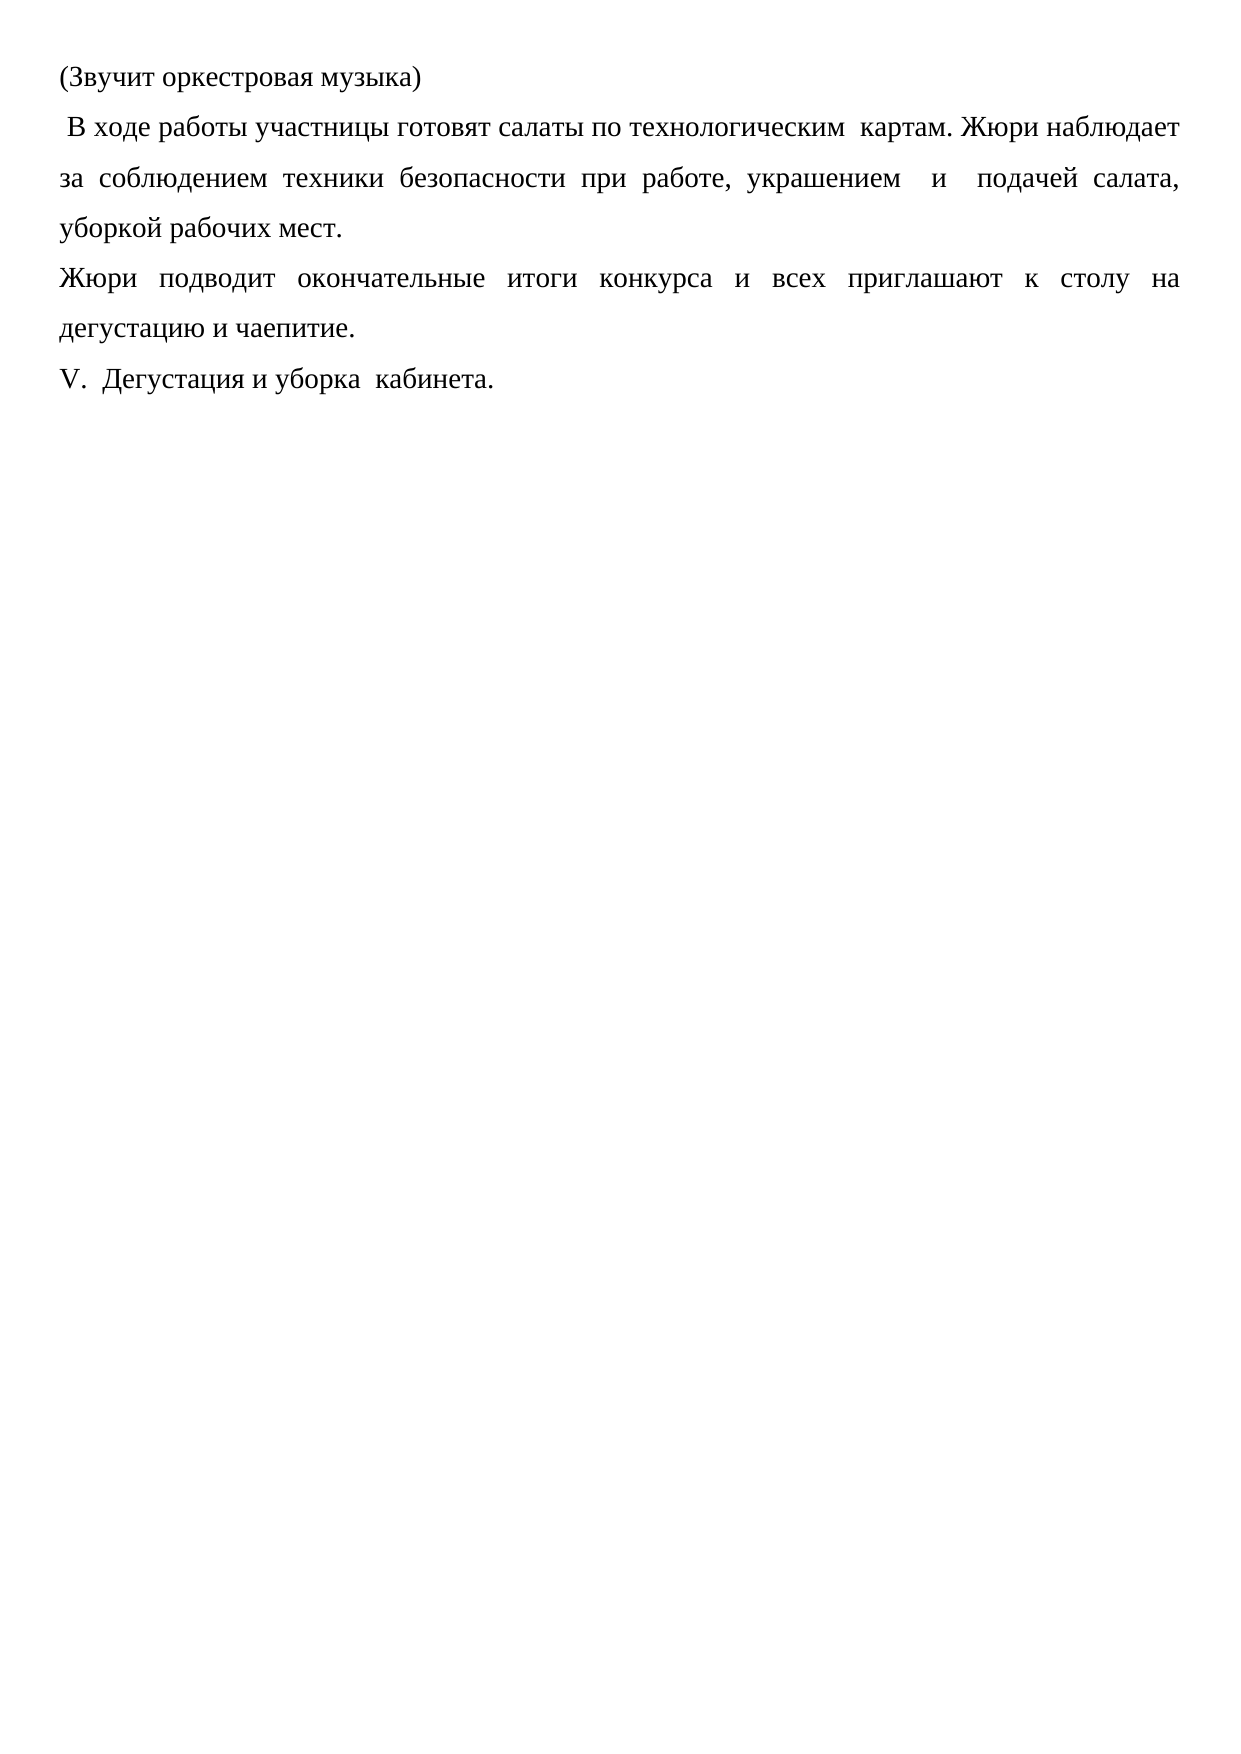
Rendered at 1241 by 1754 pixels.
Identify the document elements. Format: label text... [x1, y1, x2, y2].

text В ходе работы участницы готовят салаты по технологическим картам. Жюри наблюдает за соблюдением техники безопасности при работе, украшением и подачей салата, уборкой рабочих мест. [59, 109, 1181, 243]
text V. Дегустация и уборка кабинета. [59, 361, 1181, 394]
text (Звучит оркестровая музыка) [59, 59, 1181, 93]
text Жюри подводит окончательные итоги конкурса и всех приглашают к столу на дегустацию и чаепитие. [59, 260, 1181, 344]
